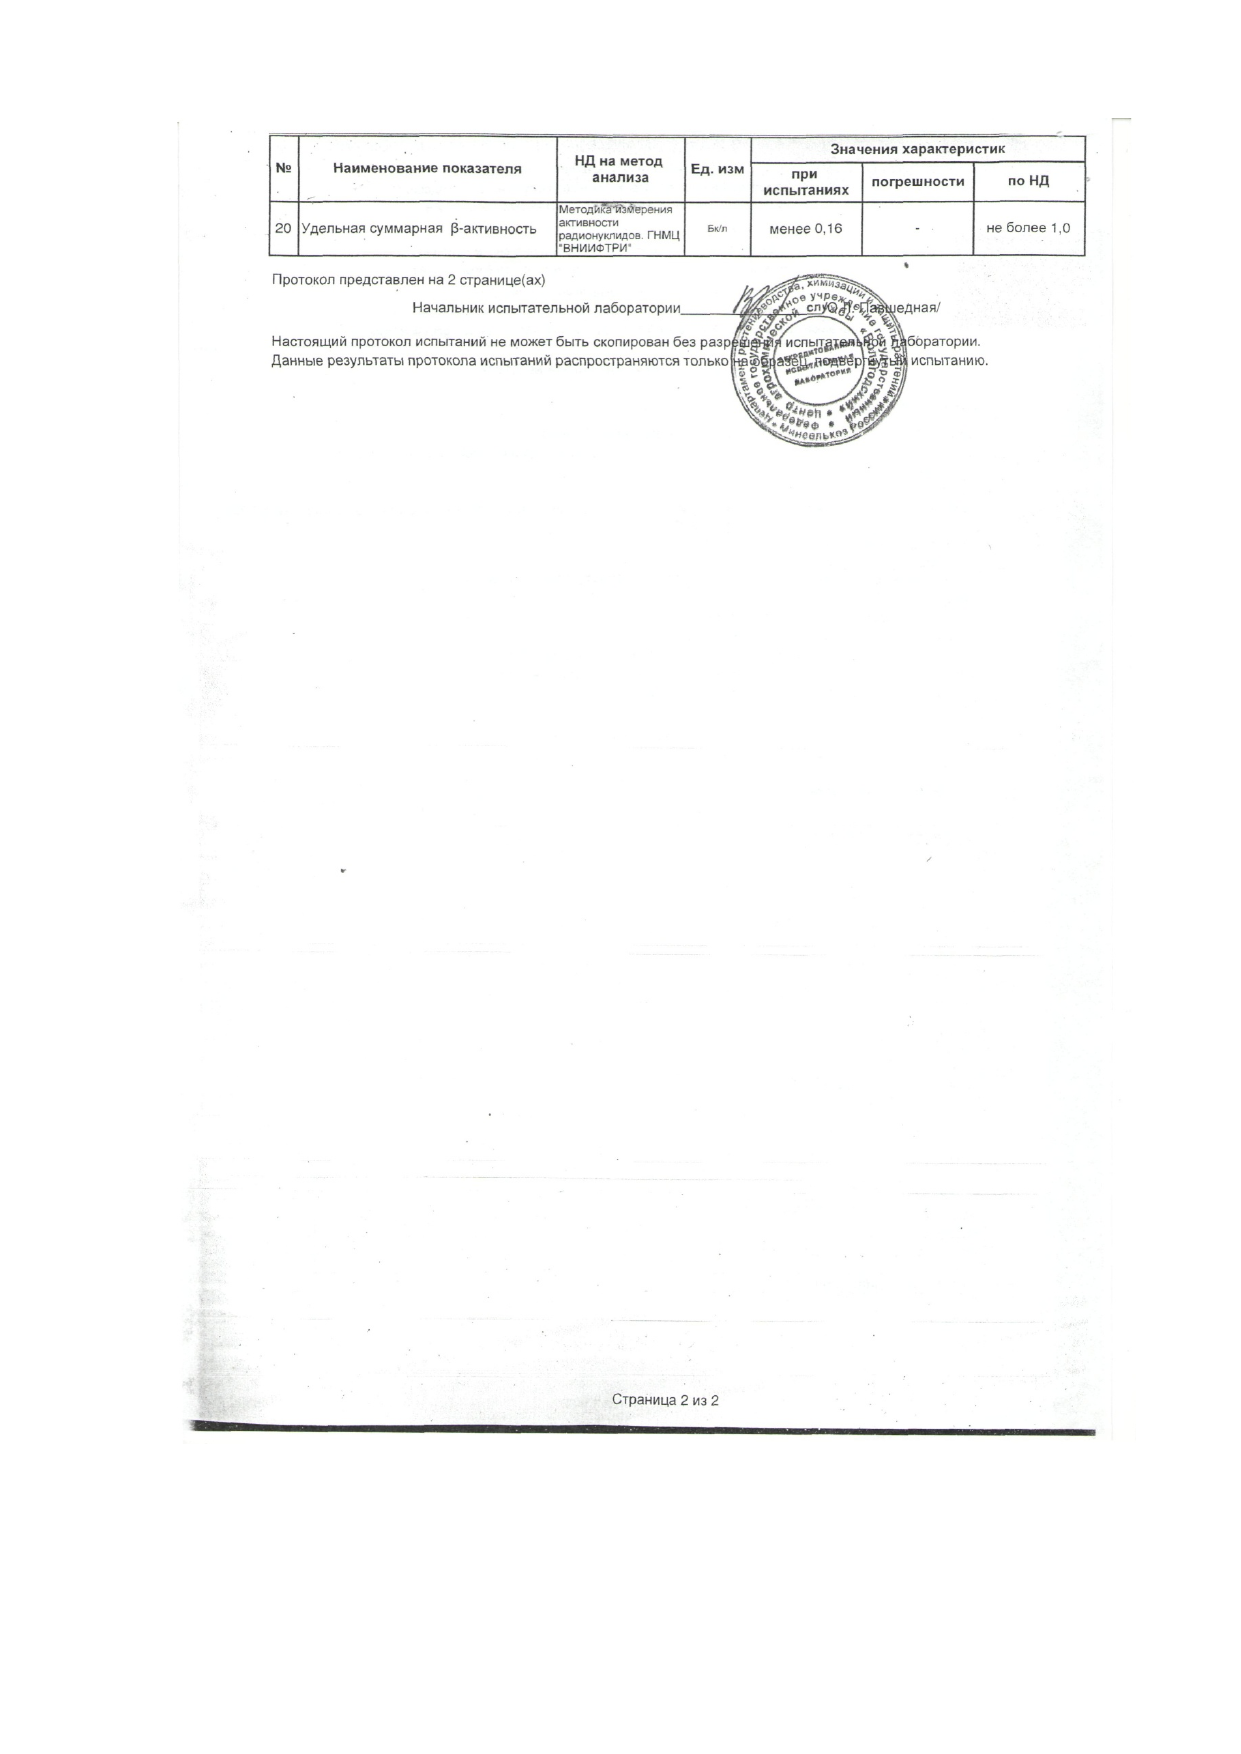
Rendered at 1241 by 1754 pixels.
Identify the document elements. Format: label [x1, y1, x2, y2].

picture [177, 118, 1136, 1444]
